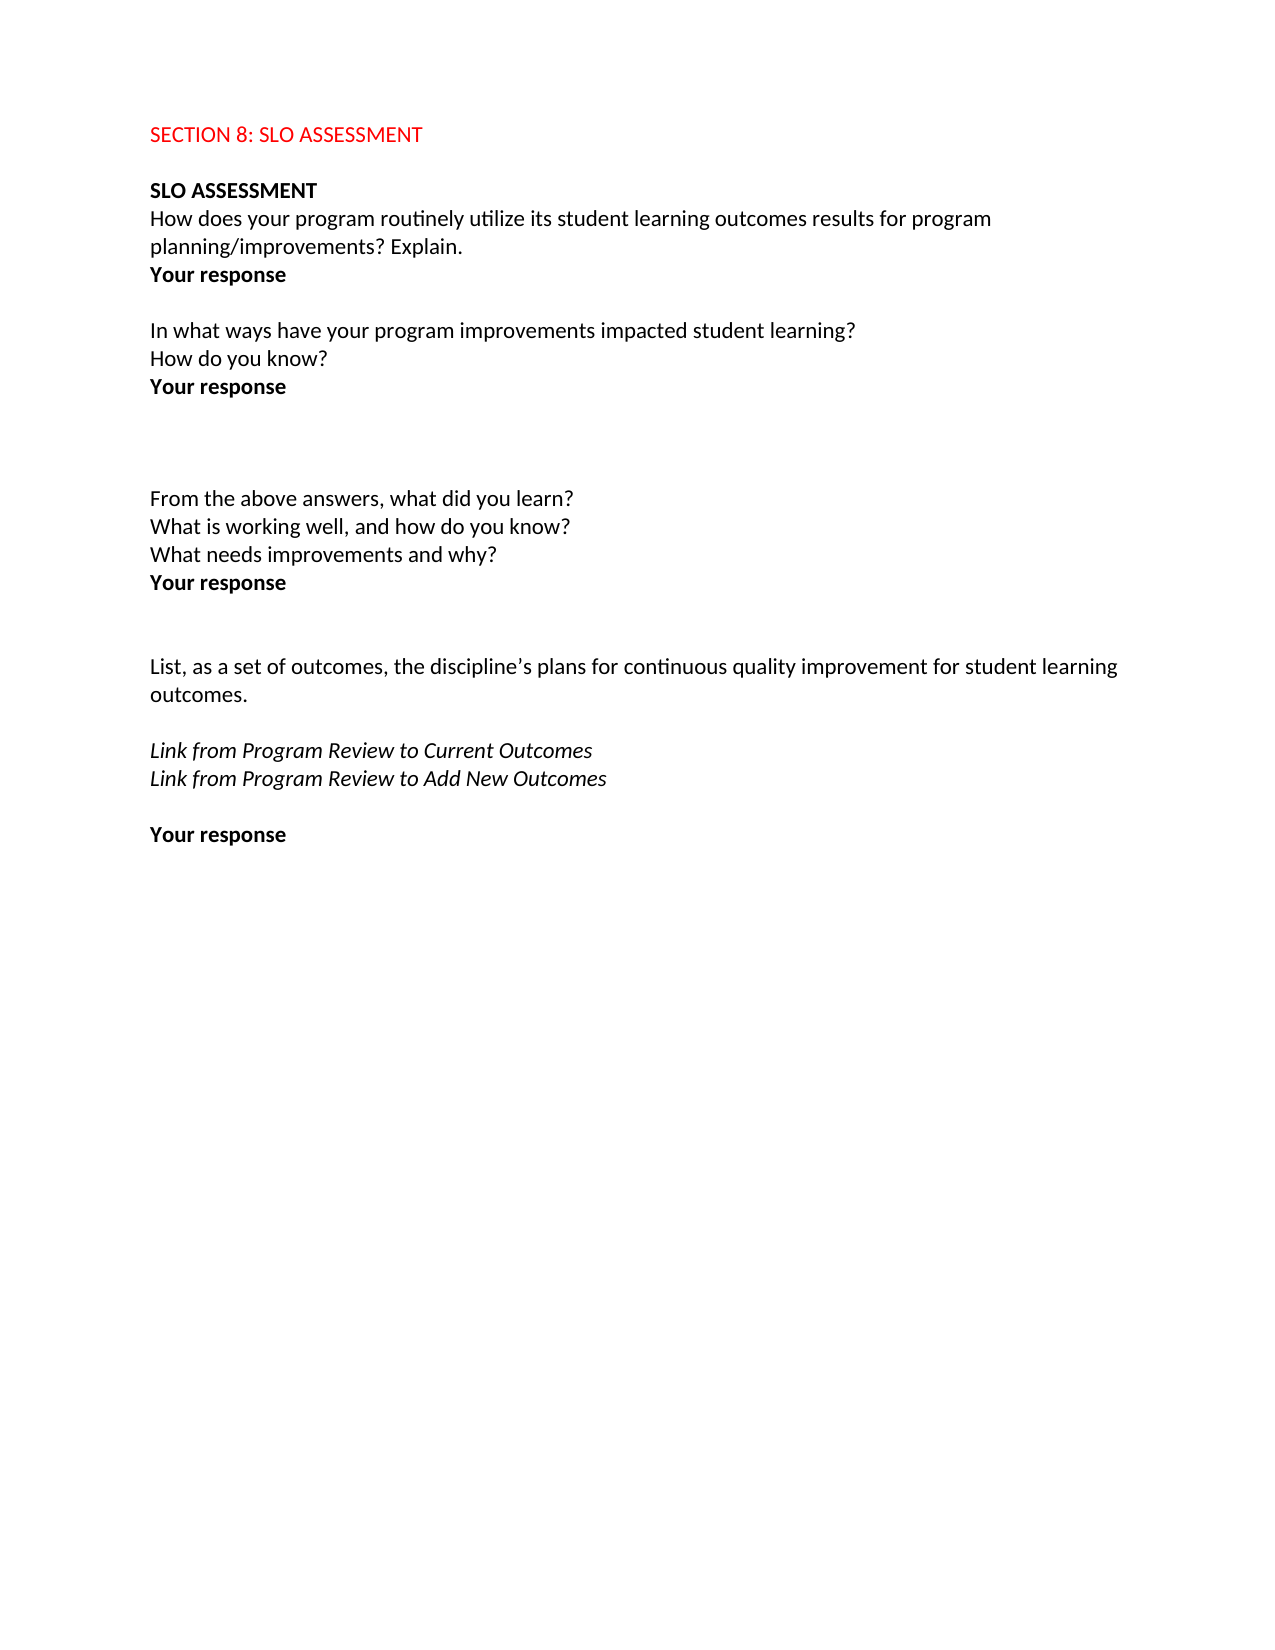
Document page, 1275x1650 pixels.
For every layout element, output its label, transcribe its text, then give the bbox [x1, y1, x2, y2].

text Your response [150, 372, 1125, 400]
text How do you know? [150, 344, 1125, 372]
text Your response [150, 568, 1125, 596]
text List, as a set of outcomes, the discipline’s plans for continuous quality improvement for student learning outcomes. [150, 652, 1125, 708]
text Your response [150, 821, 1125, 848]
text From the above answers, what did you learn? [150, 484, 1125, 512]
text In what ways have your program improvements impacted student learning? [150, 316, 1125, 344]
text What needs improvements and why? [150, 540, 1125, 568]
text Your response [150, 260, 1125, 288]
text Link from Program Review to Current Outcomes [150, 736, 1125, 764]
text SECTION 8: SLO ASSESSMENT [150, 120, 1125, 148]
text SLO ASSESSMENT [150, 176, 1125, 204]
text What is working well, and how do you know? [150, 512, 1125, 540]
text How does your program routinely utilize its student learning outcomes results for program planning/improvements? Explain. [150, 204, 1125, 260]
text Link from Program Review to Add New Outcomes [150, 764, 1125, 792]
